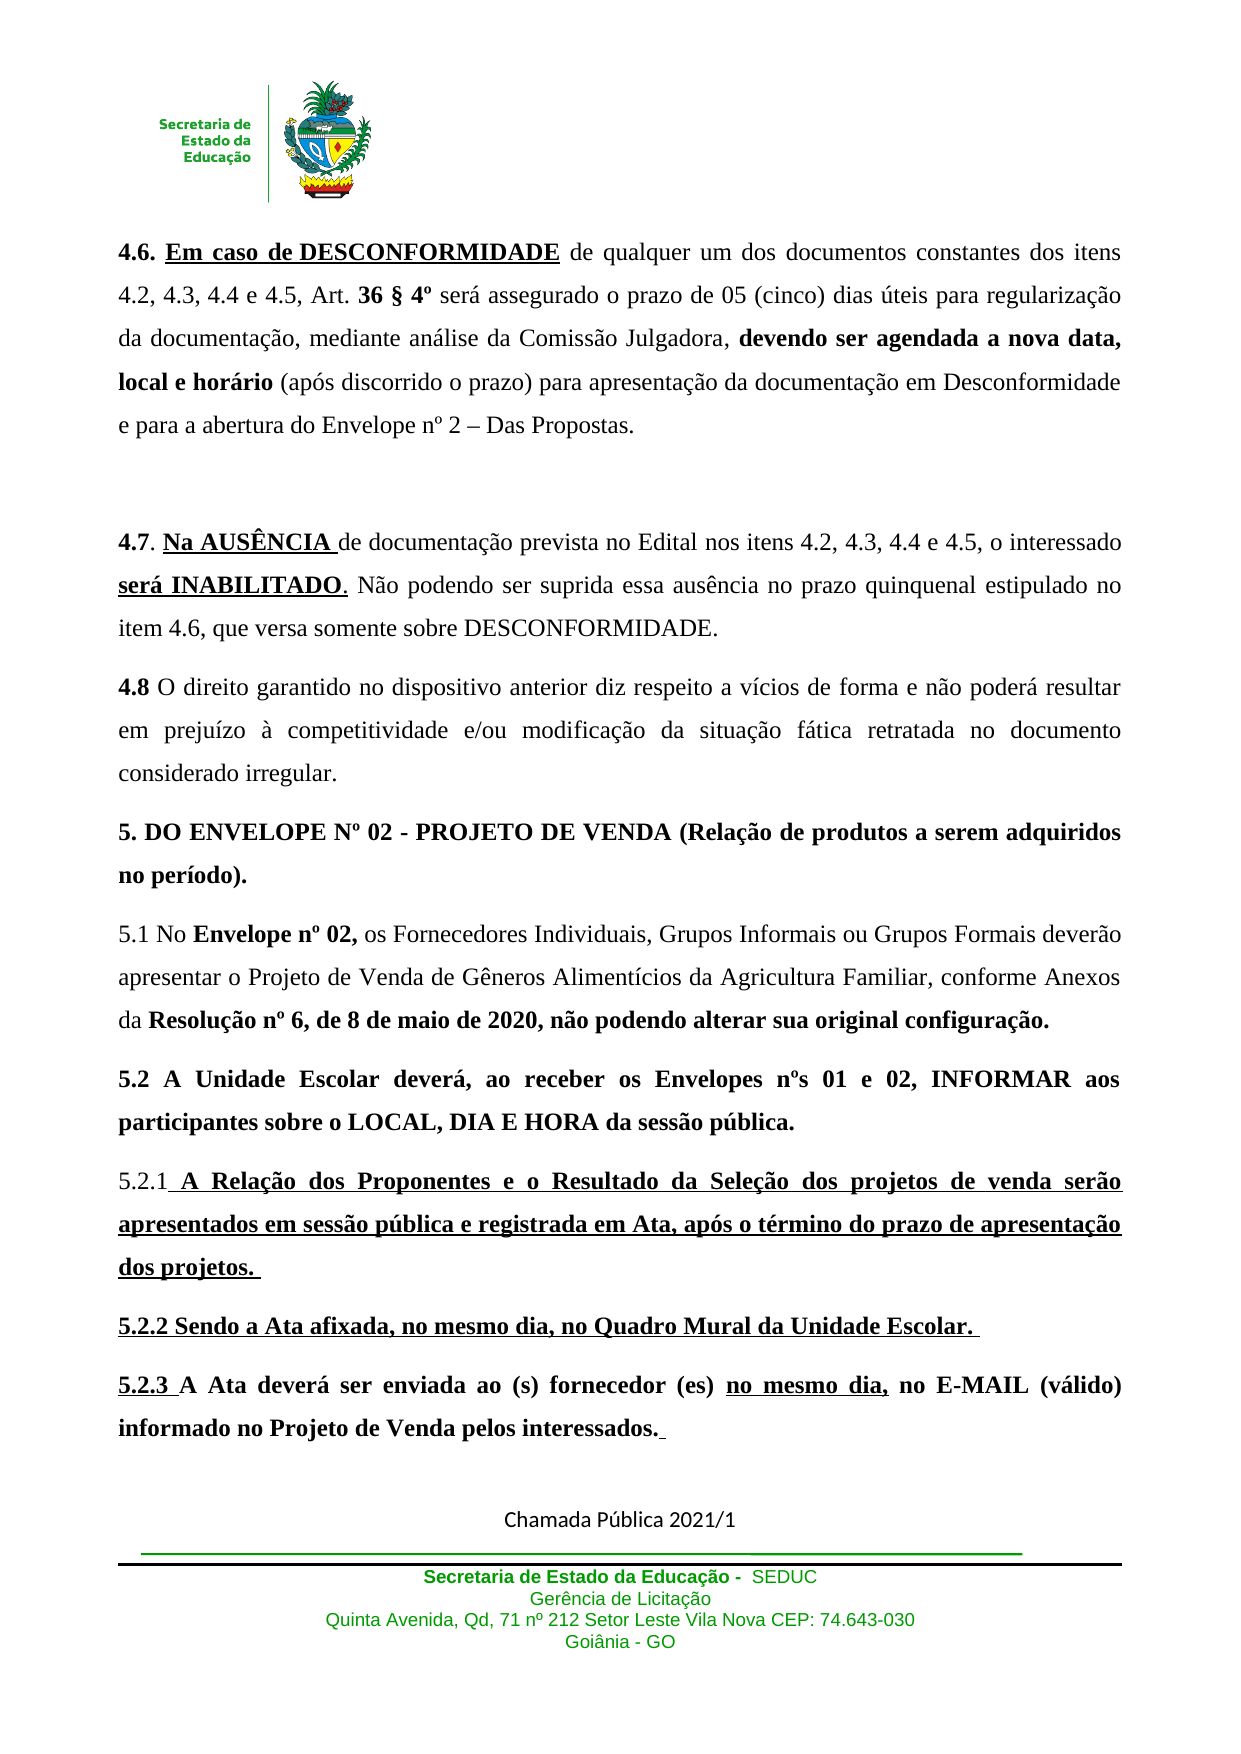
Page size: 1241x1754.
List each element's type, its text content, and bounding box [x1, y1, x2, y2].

text 5.2.2 Sendo a Ata afixada, no mesmo dia, no Quadro Mural da Unidade Escolar. [118, 1311, 1122, 1340]
text 5.2.1 A Relação dos Proponentes e o Resultado da Seleção dos projetos de venda serão apresentados em sessão pública e registrada em Ata, após o término do prazo de apresentação dos projetos. [118, 1166, 1122, 1234]
text 4.6. Em caso de DESCONFORMIDADE de qualquer um dos documentos constantes dos itens 4.2, 4.3, 4.4 e 4.5, Art. 36 § 4º será assegurado o prazo de 05 (cinco) dias úteis para regularização da documentação, mediante análise da Comissão Julgadora, devendo ser agendada a nova data, local e horário (após discorrido o prazo) para apresentação da documentação em Desconformidade e para a abertura do Envelope nº 2 – Das Propostas. [118, 237, 1122, 438]
text 4.7. Na AUSÊNCIA de documentação prevista no Edital nos itens 4.2, 4.3, 4.4 e 4.5, o interessado será INABILITADO. Não podendo ser suprida essa ausência no prazo quinquenal estipulado no item 4.6, que versa somente sobre DESCONFORMIDADE. [118, 527, 1122, 642]
text 5.1 No Envelope nº 02, os Fornecedores Individuais, Grupos Informais ou Grupos Formais deverão apresentar o Projeto de Venda de Gêneros Alimentícios da Agricultura Familiar, conforme Anexos da Resolução nº 6, de 8 de maio de 2020, não podendo alterar sua original configuração. [118, 919, 1122, 1034]
text 5. DO ENVELOPE Nº 02 - PROJETO DE VENDA (Relação de produtos a serem adquiridos no período). [118, 817, 1122, 889]
text 5.2.1 A Relação dos Proponentes e o Resultado da Seleção dos projetos de venda serão apresentados em sessão pública e registrada em Ata, após o término do prazo de apresentação dos projetos. [118, 1236, 1122, 1281]
text 4.8 O direito garantido no dispositivo anterior diz respeito a vícios de forma e não poderá resultar em prejuízo à competitividade e/ou modificação da situação fática retratada no documento considerado irregular. [118, 672, 1122, 787]
text 5.2.3 A Ata deverá ser enviada ao (s) fornecedor (es) no mesmo dia, no E-MAIL (válido) informado no Projeto de Venda pelos interessados. [118, 1370, 1122, 1442]
text 5.2 A Unidade Escolar deverá, ao receber os Envelopes nºs 01 e 02, INFORMAR aos participantes sobre o LOCAL, DIA E HORA da sessão pública. [118, 1064, 1122, 1136]
picture [118, 73, 412, 210]
